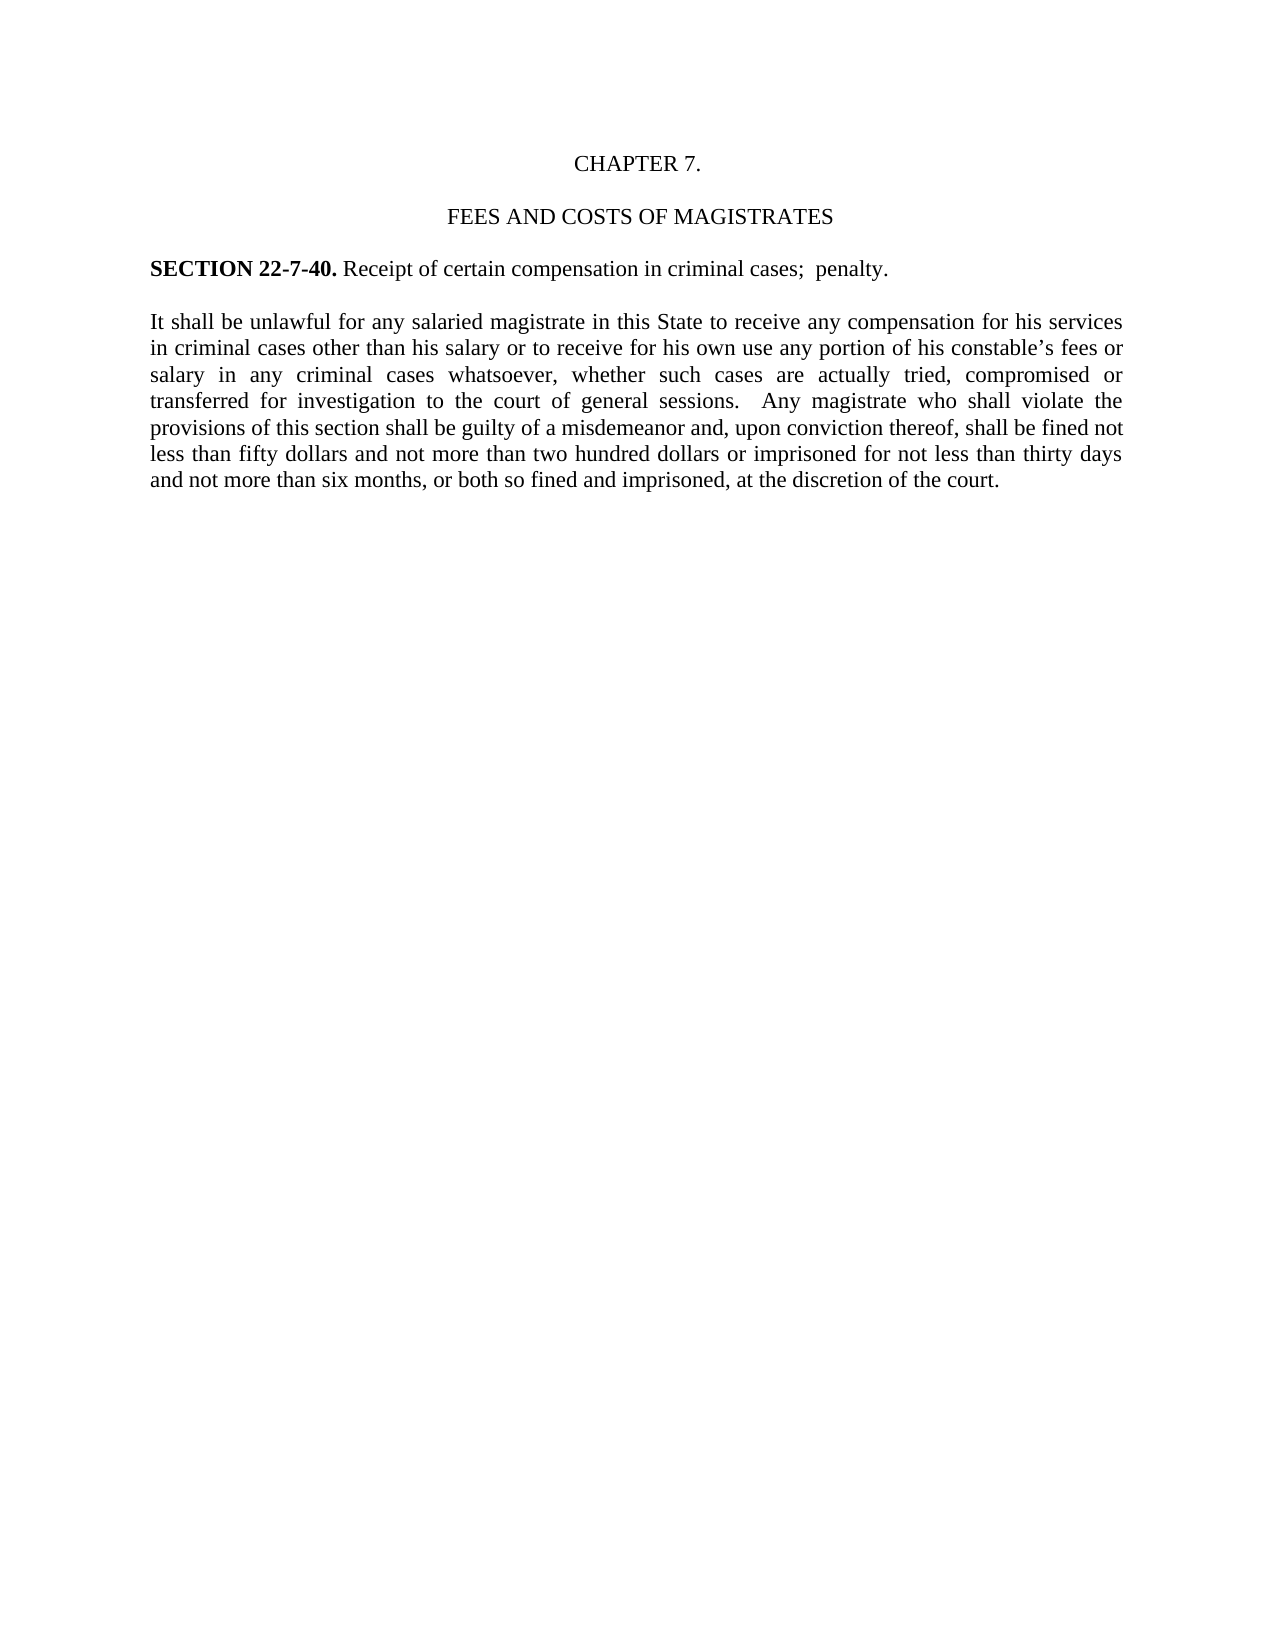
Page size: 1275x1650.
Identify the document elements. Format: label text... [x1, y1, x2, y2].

text It shall be unlawful for any salaried magistrate in this State to receive any compensation for his services in criminal cases other than his salary or to receive for his own use any portion of his constable’s fees or salary in any criminal cases whatsoever, whether such cases are actually tried, compromised or transferred for investigation to the court of general sessions. Any magistrate who shall violate the provisions of this section shall be guilty of a misdemeanor and, upon conviction thereof, shall be fined not less than fifty dollars and not more than two hundred dollars or imprisoned for not less than thirty days and not more than six months, or both so fined and imprisoned, at the discretion of the court. [150, 308, 1125, 493]
text SECTION 22-7-40. Receipt of certain compensation in criminal cases; penalty. [150, 255, 1125, 282]
text CHAPTER 7. [150, 150, 1125, 176]
text FEES AND COSTS OF MAGISTRATES [150, 203, 1125, 229]
